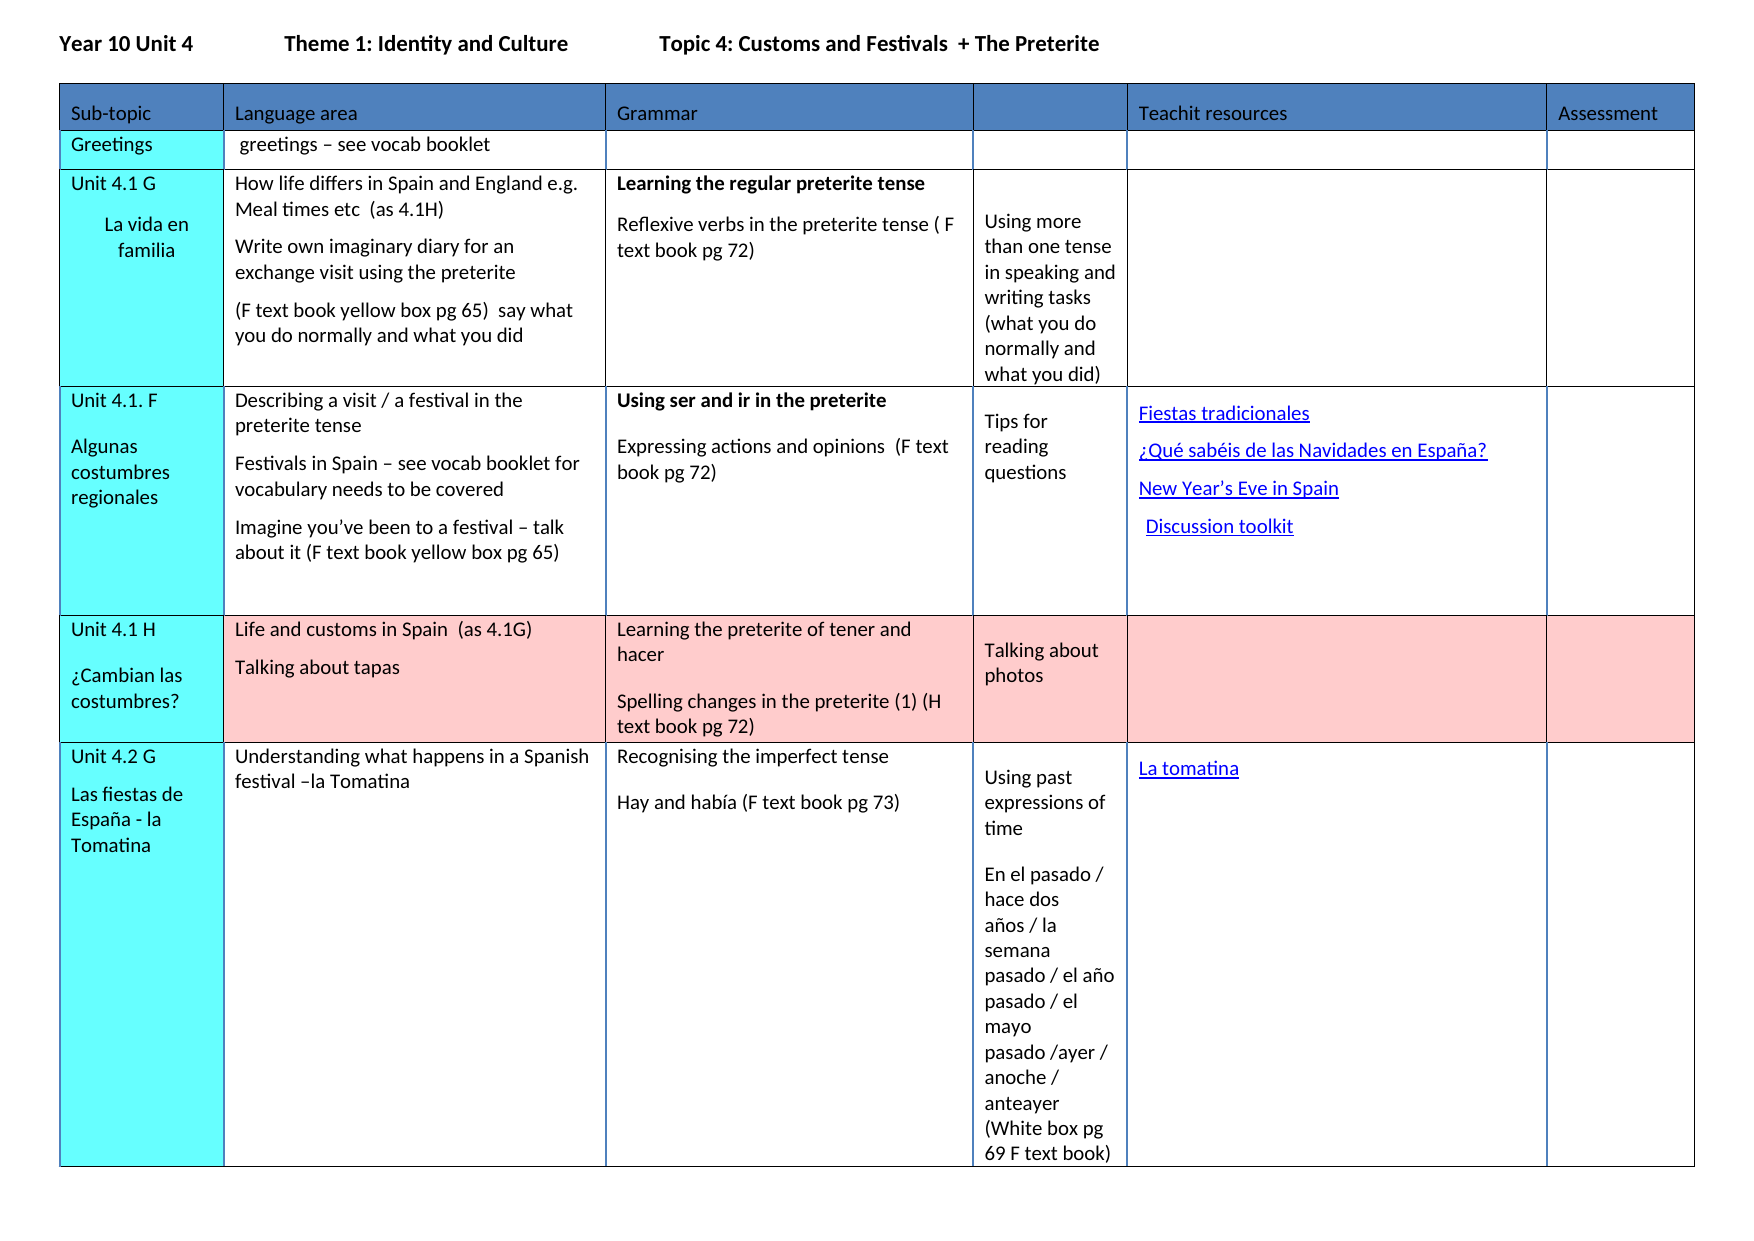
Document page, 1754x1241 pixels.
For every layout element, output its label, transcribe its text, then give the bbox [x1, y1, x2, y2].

table_header [974, 84, 1127, 130]
table_cell [1547, 616, 1694, 742]
table_cell Fiestas tradicionales ¿Qué sabéis de las Navidades en España? New Year’s Eve in Spain Discussion toolkit [1128, 387, 1546, 615]
table_cell Using more than one tense in speaking and writing tasks (what you do normally and what you did) [974, 170, 1127, 386]
table_cell Using past expressions of time En el pasado / hace dos años / la semana pasado / el año pasado / el mayo pasado /ayer / anoche / anteayer (White box pg 69 F text book) [974, 743, 1126, 1166]
table_cell [607, 131, 972, 169]
table_cell [1128, 131, 1546, 169]
table_cell [1547, 170, 1694, 386]
table_cell La tomatina [1128, 743, 1546, 1166]
table_cell Unit 4.1 H ¿Cambian las costumbres? [60, 616, 223, 742]
table_header Sub-topic [60, 84, 223, 130]
table_cell Greetings [61, 131, 223, 169]
table_cell Tips for reading questions [974, 387, 1126, 615]
table_cell Describing a visit / a festival in the preterite tense Festivals in Spain – see vocab booklet for vocabulary needs to be covered Imagine you’ve been to a festival – talk about it (F text book yellow box pg 65) [225, 387, 605, 615]
table_cell Understanding what happens in a Spanish festival –la Tomatina [225, 743, 605, 1166]
table_cell [1128, 616, 1546, 742]
table_cell [1548, 131, 1694, 169]
table_header Assessment [1547, 84, 1694, 130]
table_cell Talking about photos [974, 616, 1127, 742]
table_cell Life and customs in Spain (as 4.1G) Talking about tapas [224, 616, 605, 742]
table_cell Learning the regular preterite tense Reflexive verbs in the preterite tense ( F text book pg 72) [606, 170, 973, 386]
text Year 10 Unit 4 Theme 1: Identity and Culture Topic 4: Customs and Festivals + The Preterite [59, 29, 1695, 58]
table_cell Unit 4.2 G Las fiestas de España - la Tomatina [61, 743, 223, 1166]
table_cell Unit 4.1. F Algunas costumbres regionales [61, 387, 223, 615]
table_cell [1548, 387, 1694, 615]
table_cell [1128, 170, 1546, 386]
table_header Language area [224, 84, 605, 130]
table_header Grammar [606, 84, 973, 130]
table_cell greetings – see vocab booklet [225, 131, 605, 169]
table_cell [1548, 743, 1694, 1166]
table_cell How life differs in Spain and England e.g. Meal times etc (as 4.1H) Write own imaginary diary for an exchange visit using the preterite (F text book yellow box pg 65) say what you do normally and what you did [224, 170, 605, 386]
table_cell Recognising the imperfect tense Hay and había (F text book pg 73) [607, 743, 972, 1166]
table_cell Learning the preterite of tener and hacer Spelling changes in the preterite (1) (H text book pg 72) [606, 616, 973, 742]
table_cell Unit 4.1 G La vida en familia [60, 170, 223, 386]
table_header Teachit resources [1128, 84, 1546, 130]
table_cell Using ser and ir in the preterite Expressing actions and opinions (F text book pg 72) [607, 387, 972, 615]
table_cell [974, 131, 1126, 169]
